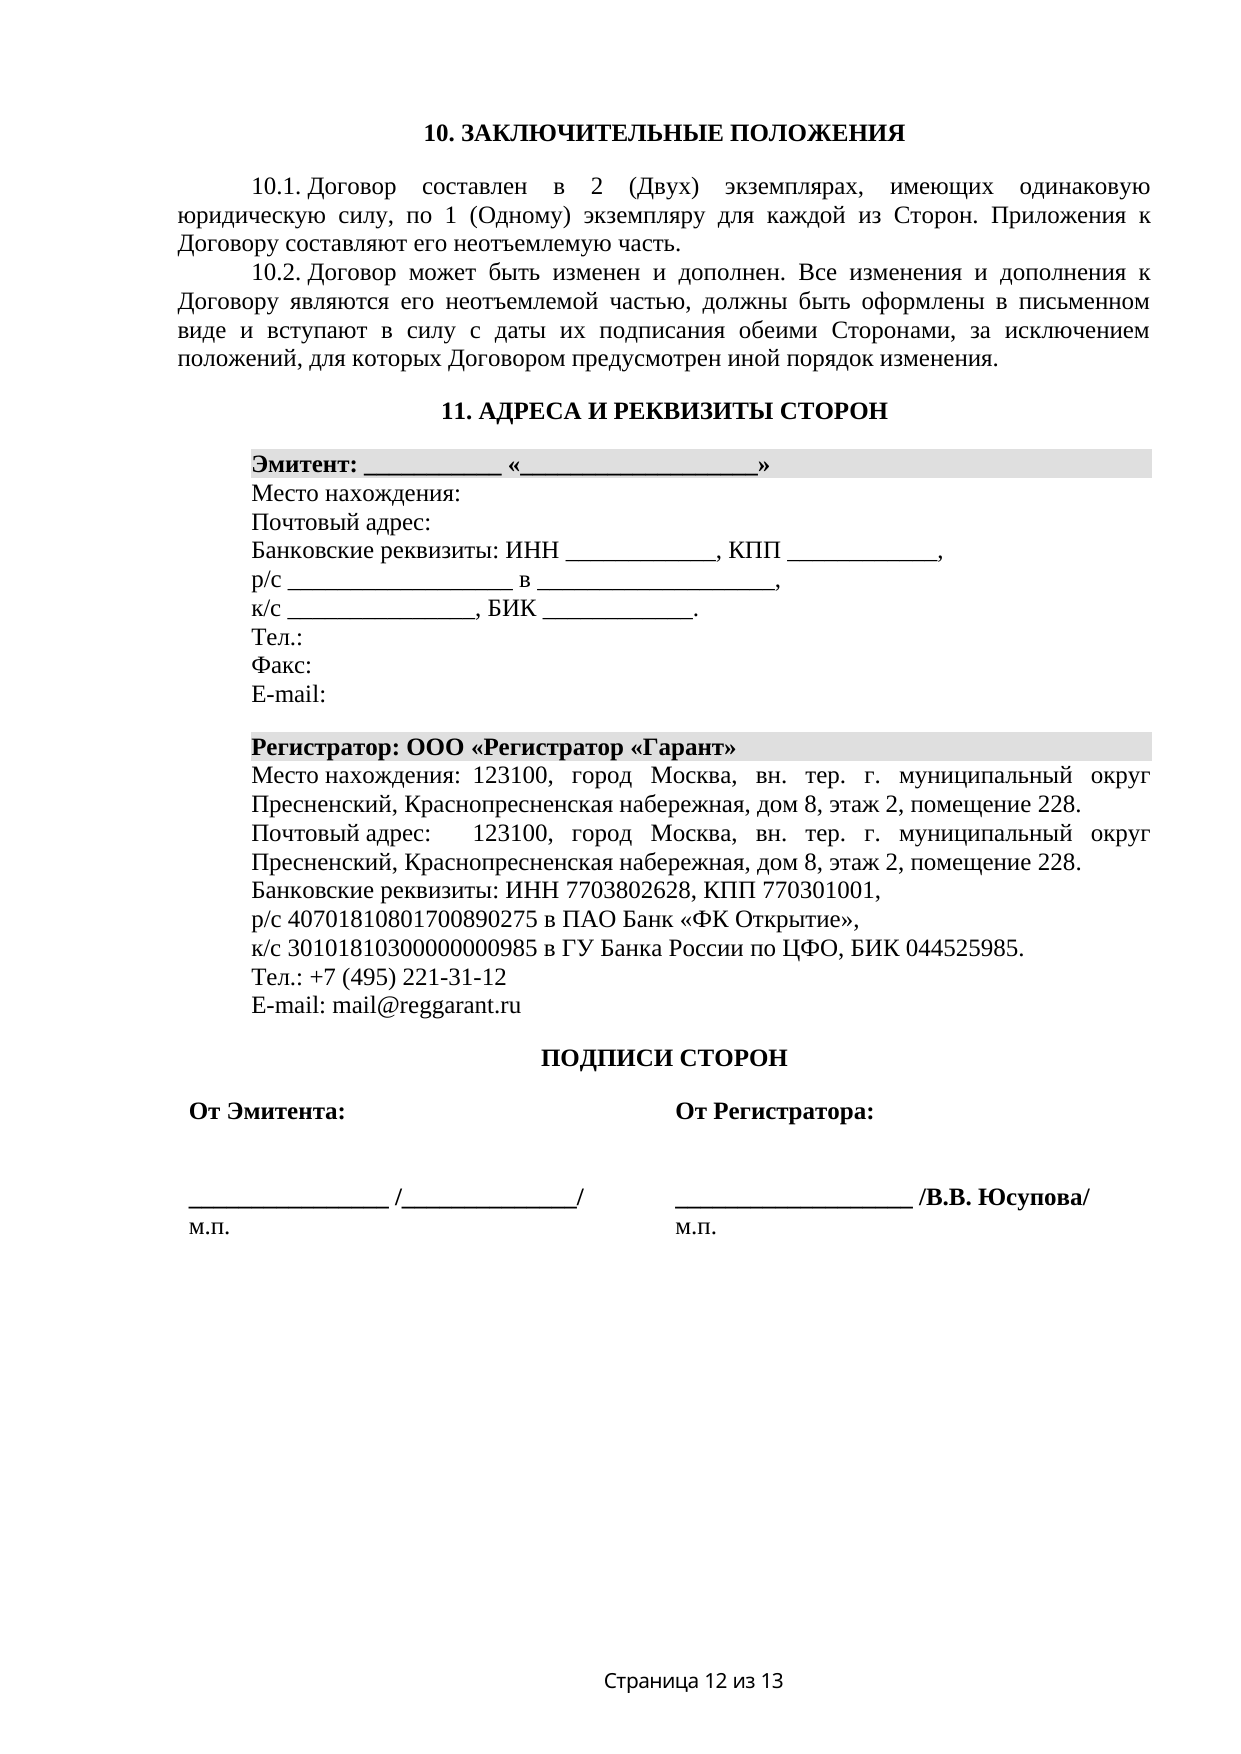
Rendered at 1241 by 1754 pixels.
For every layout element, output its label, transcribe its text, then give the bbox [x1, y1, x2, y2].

text Почтовый адрес: [251, 507, 1152, 535]
text р/с 40701810801700890275 в ПАО Банк «ФК Открытие», [251, 904, 1152, 933]
list ЗАКЛЮЧИТЕЛЬНЫЕ ПОЛОЖЕНИЯ [177, 118, 1152, 147]
text р/с __________________ в ___________________, [251, 564, 1152, 593]
text Почтовый адрес: 123100, город Москва, вн. тер. г. муниципальный округ Пресненский, Краснопресненская набережная, дом 8, этаж 2, помещение 228. [251, 818, 1152, 876]
text E-mail: [251, 679, 1152, 708]
text Тел.: [251, 622, 1152, 650]
text Факс: [251, 650, 1152, 679]
table_cell ________________ /______________/ м.п. [177, 1125, 664, 1240]
text Тел.: +7 (495) 221-31-12 [251, 962, 1152, 991]
table_header От Регистратора: [664, 1096, 1151, 1125]
text Банковские реквизиты: ИНН ____________, КПП ____________, [251, 535, 1152, 564]
text ПОДПИСИ СТОРОН [177, 1043, 1152, 1072]
text Место нахождения: 123100, город Москва, вн. тер. г. муниципальный округ Пресненский, Краснопресненская набережная, дом 8, этаж 2, помещение 228. [251, 761, 1152, 818]
list АДРЕСА И РЕКВИЗИТЫ СТОРОН [177, 396, 1152, 425]
text Эмитент: ___________ «___________________» [251, 449, 1152, 478]
table_header От Эмитента: [177, 1096, 664, 1125]
list Договор составлен в 2 (Двух) экземплярах, имеющих одинаковую юридическую силу, по 1 (Одному) экземпляру для каждой из Сторон. Приложения к Договору составляют его неотъемлемую часть. [177, 171, 1152, 257]
table_cell ___________________ /В.В. Юсупова/ м.п. [664, 1125, 1151, 1240]
text Банковские реквизиты: ИНН 7703802628, КПП 770301001, [251, 876, 1152, 904]
text к/с _______________, БИК ____________. [251, 593, 1152, 622]
text E-mail: mail@reggarant.ru [251, 991, 1152, 1019]
list Договор может быть изменен и дополнен. Все изменения и дополнения к Договору являются его неотъемлемой частью, должны быть оформлены в письменном виде и вступают в силу с даты их подписания обеими Сторонами, за исключением положений, для которых Договором предусмотрен иной порядок изменения. [177, 257, 1152, 372]
text к/с 30101810300000000985 в ГУ Банка России по ЦФО, БИК 044525985. [251, 933, 1152, 962]
text Место нахождения: [251, 478, 1152, 507]
text Регистратор: ООО «Регистратор «Гарант» [251, 732, 1152, 761]
